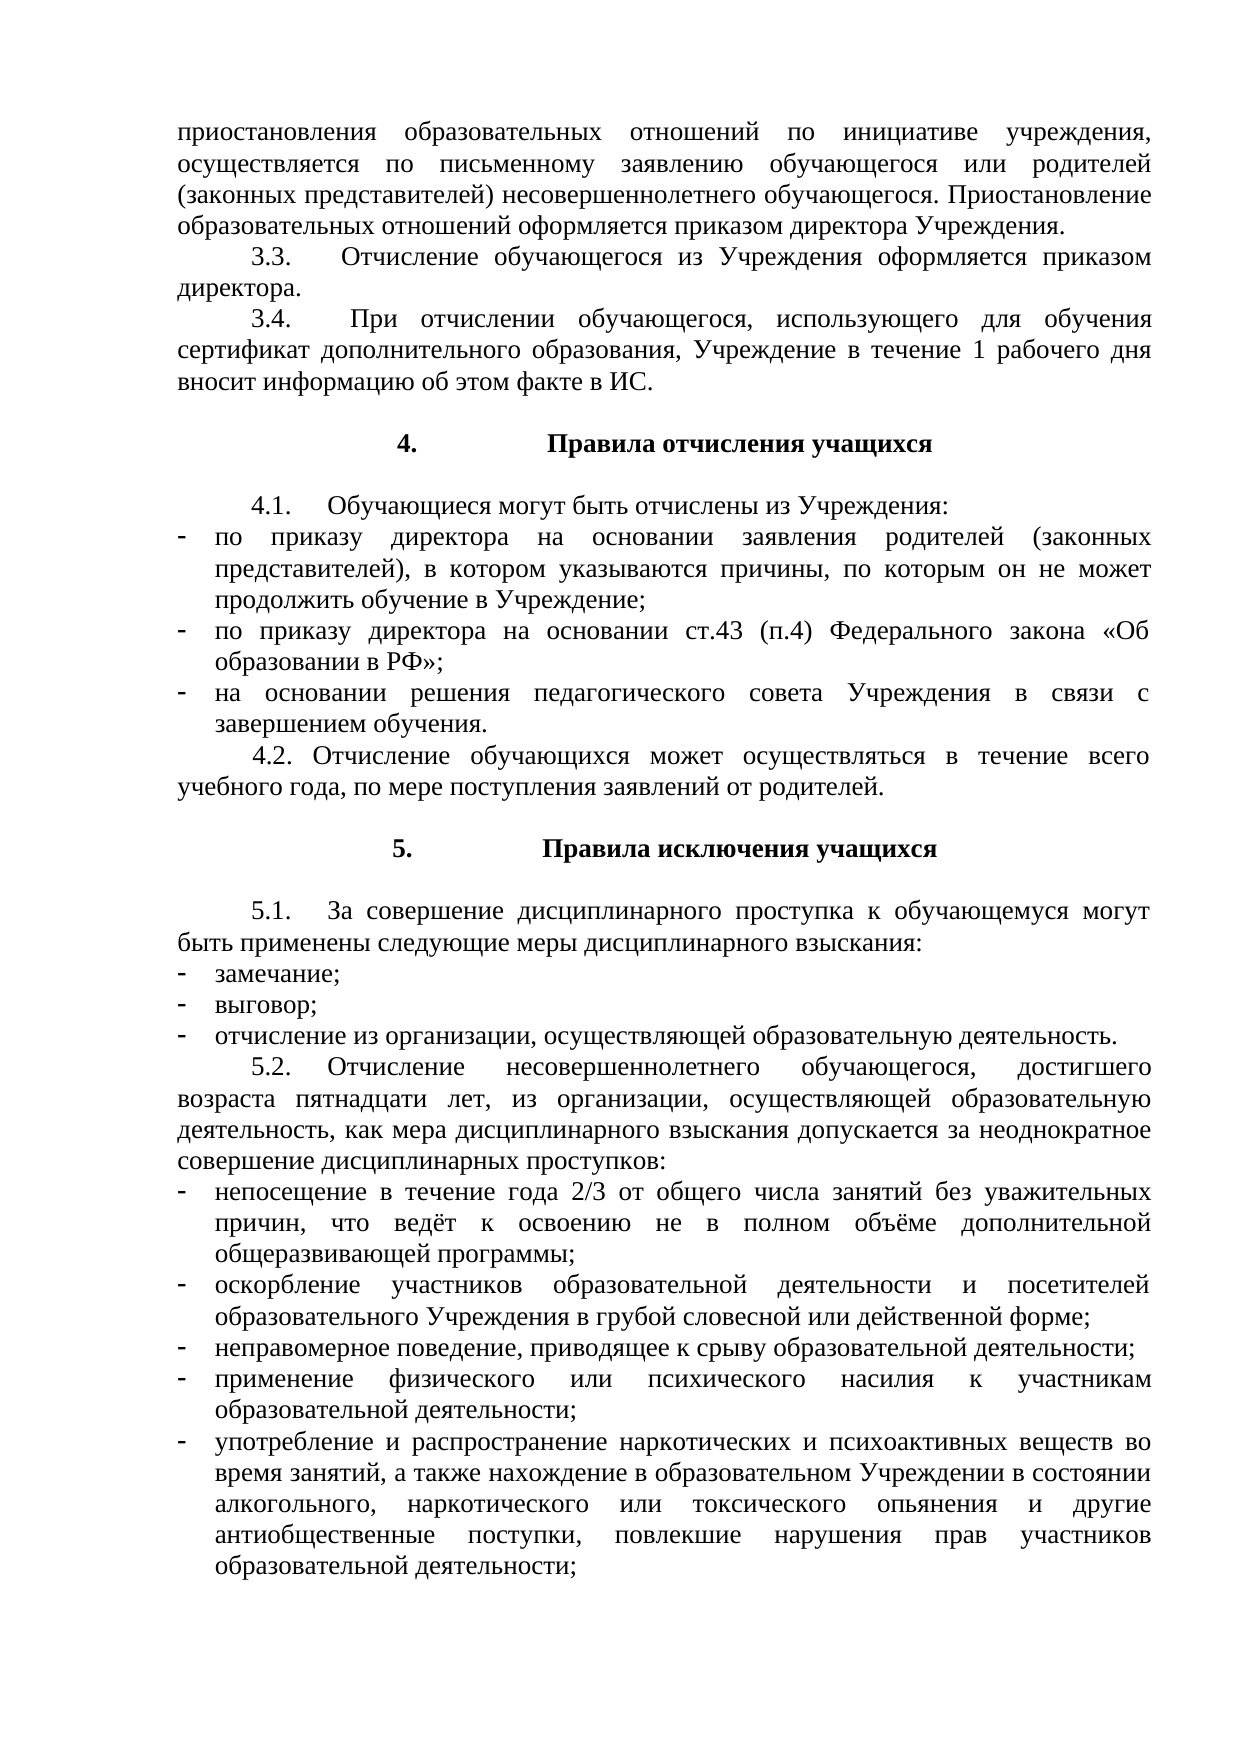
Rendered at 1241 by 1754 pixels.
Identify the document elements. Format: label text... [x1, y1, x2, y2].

list на основании решения педагогического совета Учреждения в связи с завершением обучения. [177, 676, 1151, 739]
list применение физического или психического насилия к участникам образовательной деятельности; [177, 1362, 1153, 1425]
list Правила отчисления учащихся [177, 427, 1153, 458]
list неправомерное поведение, приводящее к срыву образовательной деятельности; [177, 1331, 1153, 1362]
list За совершение дисциплинарного проступка к обучающемуся могут быть применены следующие меры дисциплинарного взыскания: [177, 894, 1151, 957]
list Обучающиеся могут быть отчислены из Учреждения: [177, 489, 1153, 520]
list непосещение в течение года 2/3 от общего числа занятий без уважительных причин, что ведёт к освоению не в полном объёме дополнительной общеразвивающей программы; [177, 1175, 1153, 1269]
text 4.2. Отчисление обучающихся может осуществляться в течение всего учебного года, по мере поступления заявлений от родителей. [177, 739, 1151, 801]
list Отчисление обучающегося из Учреждения оформляется приказом директора. [177, 240, 1153, 302]
list употребление и распространение наркотических и психоактивных веществ во время занятий, а также нахождение в образовательном Учреждении в состоянии алкогольного, наркотического или токсического опьянения и другие антиобщественные поступки, повлекшие нарушения прав участников образовательной деятельности; [177, 1425, 1153, 1581]
list отчисление из организации, осуществляющей образовательную деятельность. [177, 1019, 1151, 1051]
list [177, 116, 1153, 240]
list Правила исключения учащихся [177, 832, 1153, 863]
list Отчисление несовершеннолетнего обучающегося, достигшего возраста пятнадцати лет, из организации, осуществляющей образовательную деятельность, как мера дисциплинарного взыскания допускается за неоднократное совершение дисциплинарных проступков: [177, 1051, 1153, 1175]
list по приказу директора на основании ст.43 (п.4) Федерального закона «Об образовании в РФ»; [177, 614, 1151, 676]
list замечание; [177, 957, 1151, 988]
list выговор; [177, 988, 1151, 1019]
list оскорбление участников образовательной деятельности и посетителей образовательного Учреждения в грубой словесной или действенной форме; [177, 1269, 1151, 1331]
list по приказу директора на основании заявления родителей (законных представителей), в котором указываются причины, по которым он не может продолжить обучение в Учреждение; [177, 520, 1153, 614]
list При отчислении обучающегося, использующего для обучения сертификат дополнительного образования, Учреждение в течение 1 рабочего дня вносит информацию об этом факте в ИС. [177, 302, 1153, 396]
